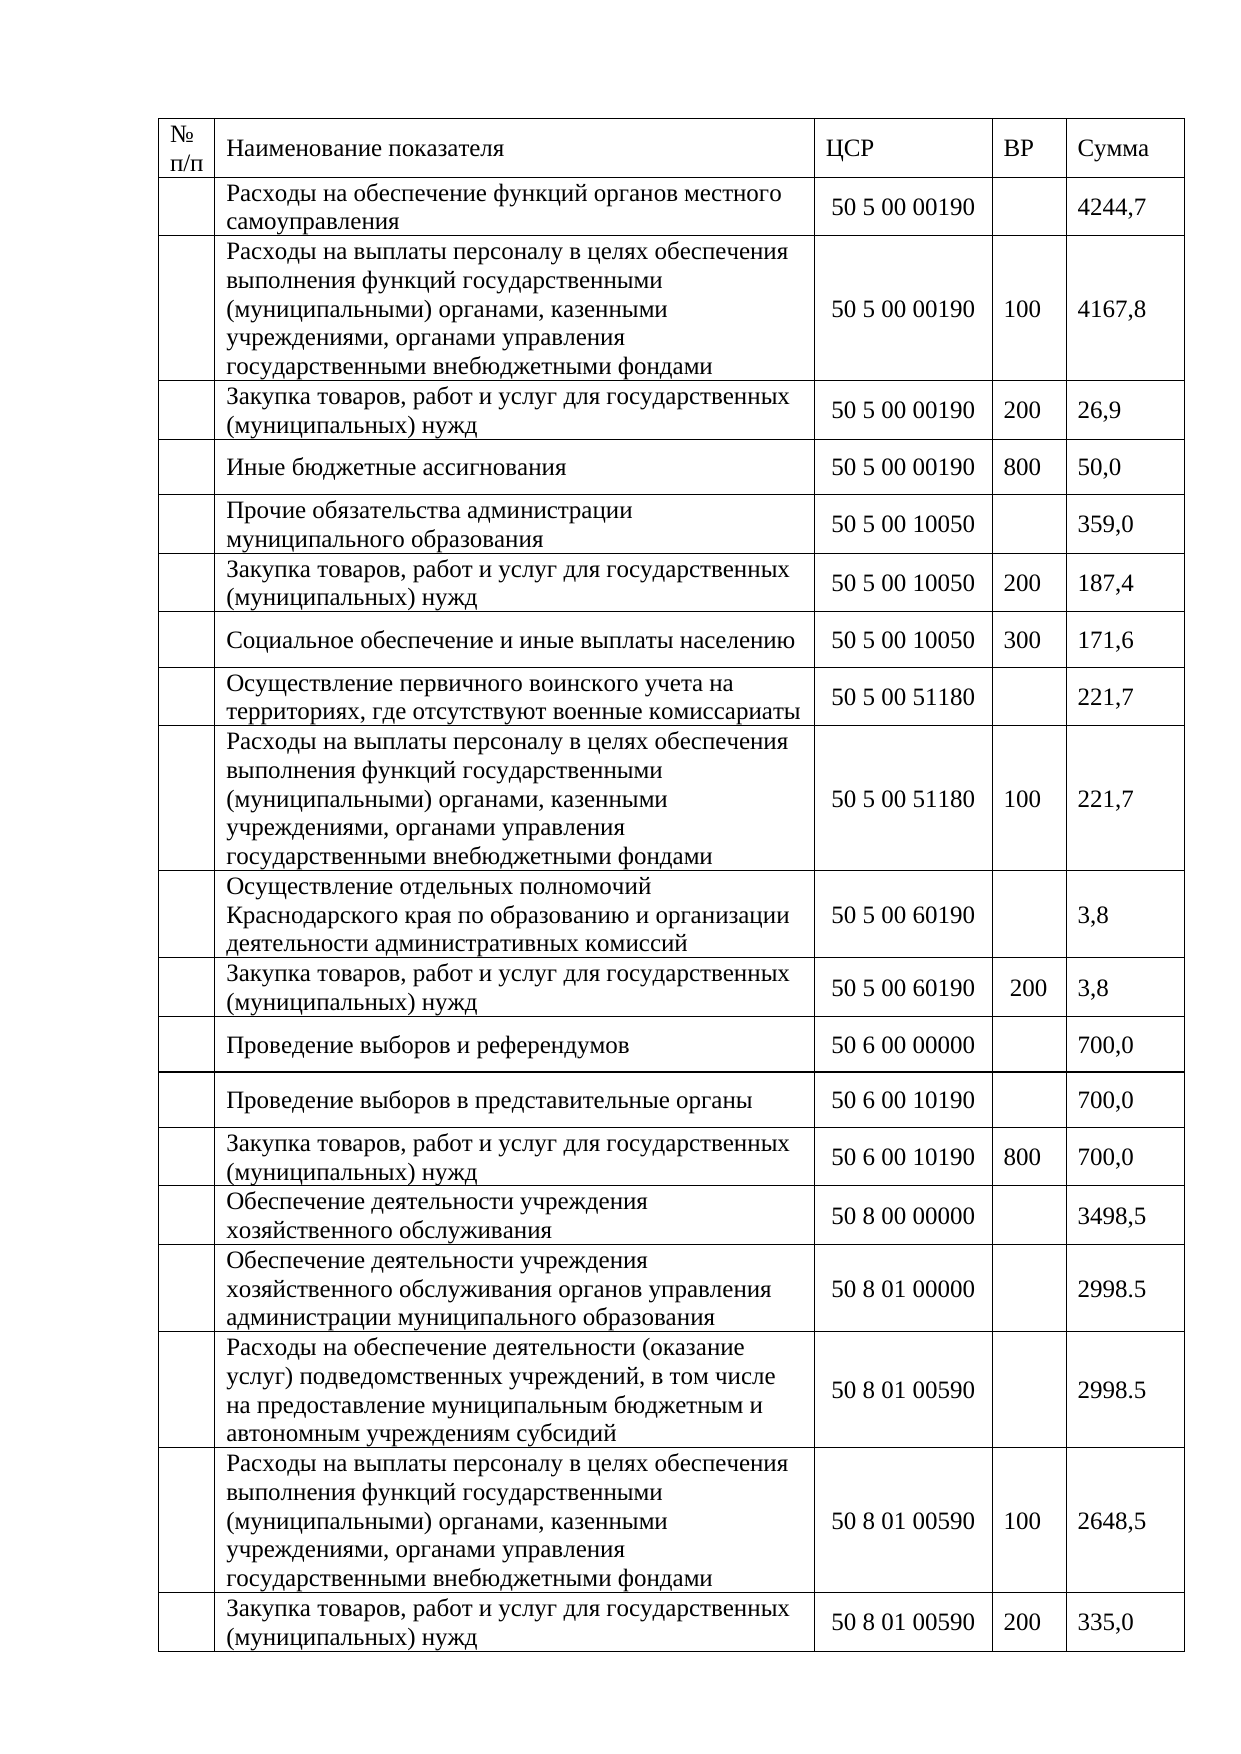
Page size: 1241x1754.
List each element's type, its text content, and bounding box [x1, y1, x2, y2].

table_cell 300 [993, 612, 1066, 667]
table_cell 700,0 [1067, 1017, 1184, 1071]
table_cell [159, 1186, 214, 1244]
table_cell 100 [993, 726, 1066, 870]
table_cell 50 5 00 00190 [815, 381, 992, 438]
table_cell 50 5 00 60190 [815, 871, 992, 957]
table_cell [159, 726, 214, 870]
table_cell 50 5 00 10050 [815, 554, 992, 611]
table_cell 4244,7 [1067, 178, 1184, 235]
table_cell 50 8 01 00590 [815, 1332, 992, 1447]
table_cell 800 [993, 1128, 1066, 1185]
table_cell [159, 1073, 214, 1127]
table_cell 171,6 [1067, 612, 1184, 667]
table_cell [993, 1073, 1066, 1127]
table_cell 50 5 00 00190 [815, 178, 992, 235]
table_cell 200 [993, 554, 1066, 611]
table_cell [159, 958, 214, 1016]
table_cell [993, 178, 1066, 235]
table_cell Закупка товаров, работ и услуг для государственных (муниципальных) нужд [215, 381, 814, 438]
table_cell 800 [993, 440, 1066, 494]
table_cell 100 [993, 1448, 1066, 1592]
table_cell [159, 1593, 214, 1651]
table_cell 50 5 00 51180 [815, 726, 992, 870]
table_cell Социальное обеспечение и иные выплаты населению [215, 612, 814, 667]
table_cell Осуществление первичного воинского учета на территориях, где отсутствуют военные комиссариаты [215, 668, 814, 725]
table_cell [993, 1332, 1066, 1447]
table_cell 50 8 00 00000 [815, 1186, 992, 1244]
table_cell [159, 440, 214, 494]
table_cell 200 [993, 1593, 1066, 1651]
table_cell 3498,5 [1067, 1186, 1184, 1244]
table_cell [159, 1448, 214, 1592]
table_cell Закупка товаров, работ и услуг для государственных (муниципальных) нужд [215, 554, 814, 611]
table_cell 50 5 00 51180 [815, 668, 992, 725]
table_cell [993, 495, 1066, 553]
table_cell 700,0 [1067, 1128, 1184, 1185]
table_cell 50 8 01 00590 [815, 1593, 992, 1651]
table_cell [159, 1128, 214, 1185]
table_cell 200 [993, 958, 1066, 1016]
table_cell 221,7 [1067, 726, 1184, 870]
table_cell Прочие обязательства администрации муниципального образования [215, 495, 814, 553]
table_cell Закупка товаров, работ и услуг для государственных (муниципальных) нужд [215, 958, 814, 1016]
table_cell [993, 1245, 1066, 1331]
table_cell Расходы на обеспечение деятельности (оказание услуг) подведомственных учреждений, в том числе на предоставление муниципальным бюджетным и автономным учреждениям субсидий [215, 1332, 814, 1447]
table_cell [159, 236, 214, 380]
table_cell 50 6 00 10190 [815, 1128, 992, 1185]
table_cell 26,9 [1067, 381, 1184, 438]
table_cell 50 6 00 10190 [815, 1073, 992, 1127]
table_cell 700,0 [1067, 1073, 1184, 1127]
table_cell Закупка товаров, работ и услуг для государственных (муниципальных) нужд [215, 1128, 814, 1185]
table_cell 50 8 01 00000 [815, 1245, 992, 1331]
table_header ЦСР [815, 119, 992, 177]
table_cell [159, 612, 214, 667]
table_cell 3,8 [1067, 871, 1184, 957]
table_cell 50 5 00 60190 [815, 958, 992, 1016]
table_cell [993, 668, 1066, 725]
table_cell [993, 871, 1066, 957]
table_cell [159, 1245, 214, 1331]
table_cell 50,0 [1067, 440, 1184, 494]
table_cell 50 5 00 10050 [815, 612, 992, 667]
table_cell Обеспечение деятельности учреждения хозяйственного обслуживания [215, 1186, 814, 1244]
table_cell 4167,8 [1067, 236, 1184, 380]
table_header Наименование показателя [215, 119, 814, 177]
table_cell 200 [993, 381, 1066, 438]
table_cell 221,7 [1067, 668, 1184, 725]
table_cell [159, 668, 214, 725]
table_cell [159, 178, 214, 235]
table_cell Проведение выборов в представительные органы [215, 1073, 814, 1127]
table_cell 2998.5 [1067, 1245, 1184, 1331]
table_cell 100 [993, 236, 1066, 380]
table_cell 50 5 00 00190 [815, 236, 992, 380]
table_cell [993, 1017, 1066, 1071]
table_cell Обеспечение деятельности учреждения хозяйственного обслуживания органов управления администрации муниципального образования [215, 1245, 814, 1331]
table_cell [159, 1332, 214, 1447]
table_cell Осуществление отдельных полномочий Краснодарского края по образованию и организации деятельности административных комиссий [215, 871, 814, 957]
table_cell [159, 495, 214, 553]
table_header Сумма [1067, 119, 1184, 177]
table_cell 335,0 [1067, 1593, 1184, 1651]
table_cell 2998.5 [1067, 1332, 1184, 1447]
table_cell [159, 871, 214, 957]
table_cell 50 5 00 00190 [815, 440, 992, 494]
table_cell Иные бюджетные ассигнования [215, 440, 814, 494]
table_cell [215, 178, 814, 235]
table_cell 2648,5 [1067, 1448, 1184, 1592]
table_cell Проведение выборов и референдумов [215, 1017, 814, 1071]
table_cell 50 8 01 00590 [815, 1448, 992, 1592]
table_cell 3,8 [1067, 958, 1184, 1016]
table_cell Закупка товаров, работ и услуг для государственных (муниципальных) нужд [215, 1593, 814, 1651]
table_cell [159, 1017, 214, 1071]
table_header № п/п [159, 119, 214, 177]
table_cell 50 6 00 00000 [815, 1017, 992, 1071]
table_cell 187,4 [1067, 554, 1184, 611]
table_cell [993, 1186, 1066, 1244]
table_cell [159, 381, 214, 438]
table_cell 50 5 00 10050 [815, 495, 992, 553]
table_cell [159, 554, 214, 611]
table_header ВР [993, 119, 1066, 177]
table_cell 359,0 [1067, 495, 1184, 553]
